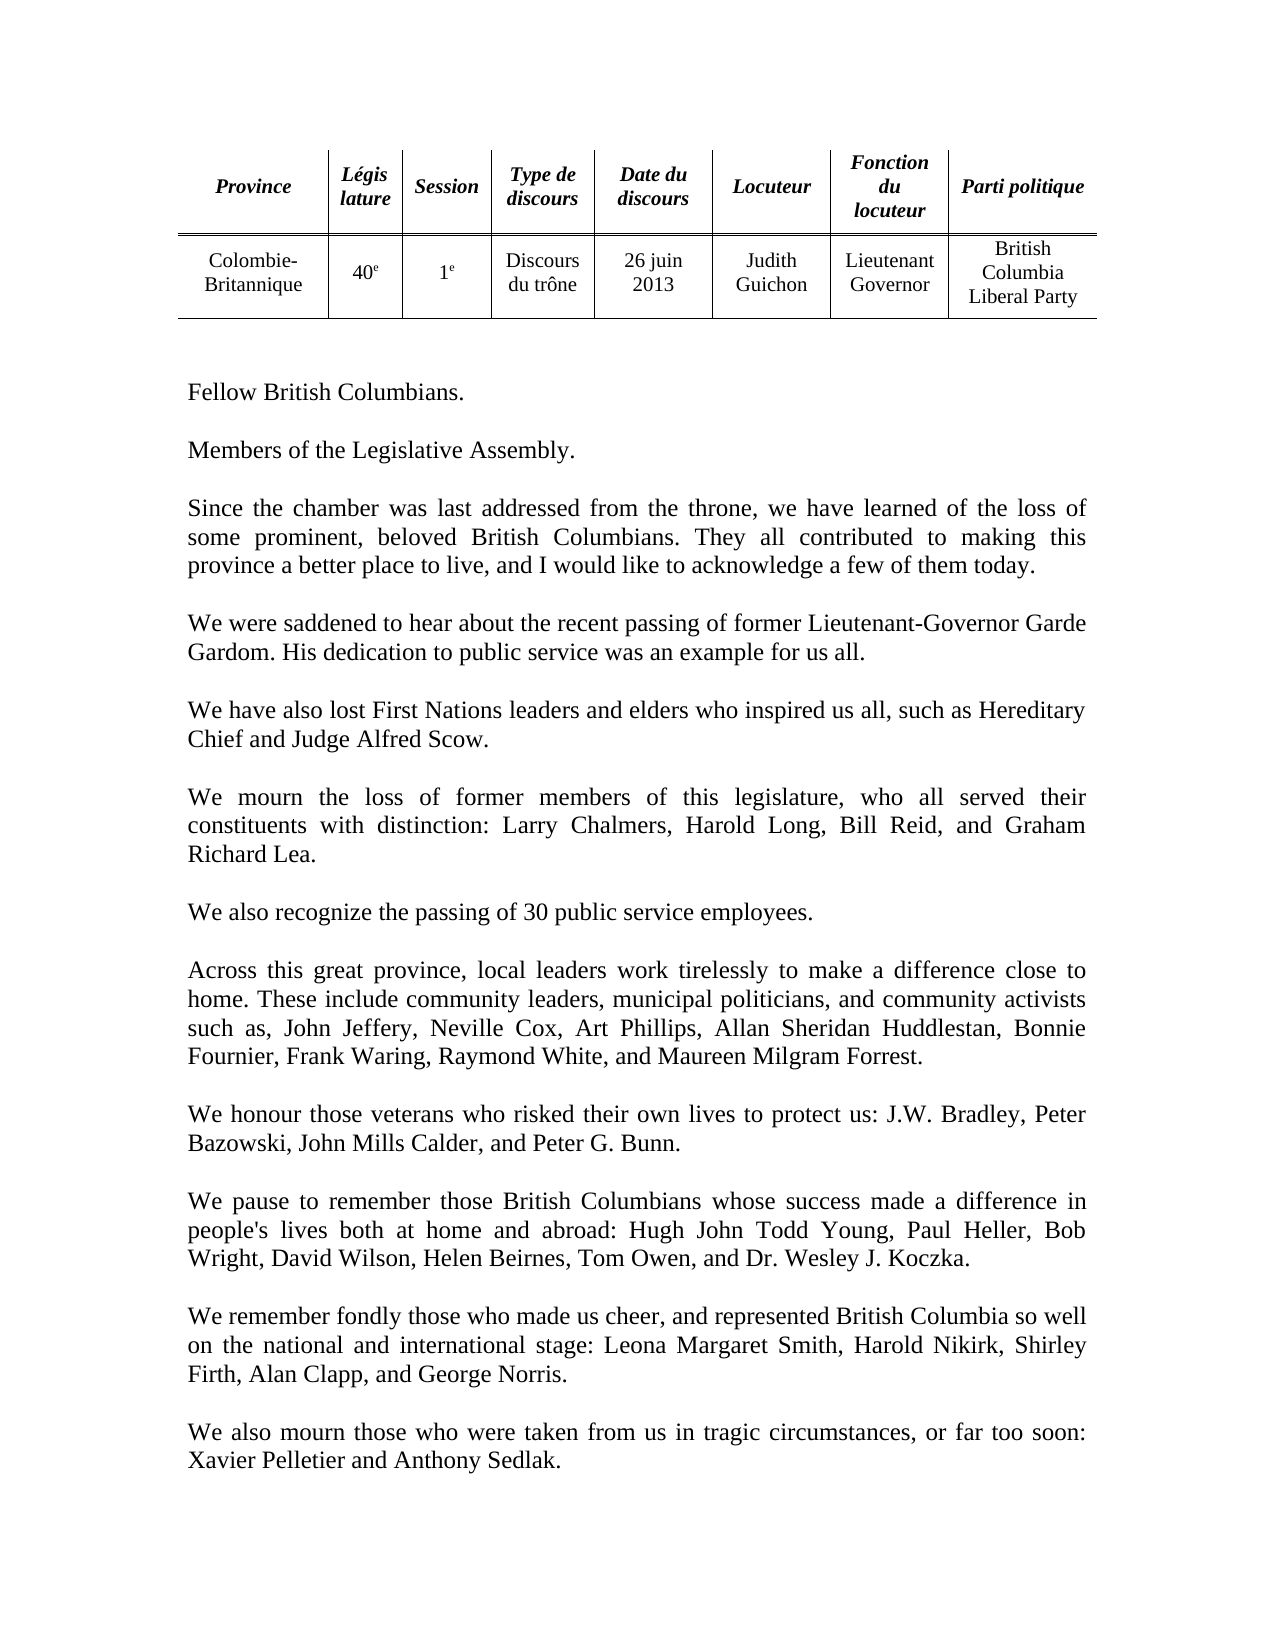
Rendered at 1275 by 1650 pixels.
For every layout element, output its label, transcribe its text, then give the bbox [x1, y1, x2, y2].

text We also mourn those who were taken from us in tragic circumstances, or far too soon: Xavier Pelletier and Anthony Sedlak. [187, 1417, 1087, 1474]
text We have also lost First Nations leaders and elders who inspired us all, such as Hereditary Chief and Judge Alfred Scow. [187, 695, 1087, 753]
table_header Type de discours [492, 150, 594, 233]
table_cell 26 juin 2013 [595, 236, 712, 318]
table_cell Discours du trône [492, 236, 594, 318]
table_header Province [178, 150, 328, 233]
table_cell Judith Guichon [713, 236, 830, 318]
table_header Parti politique [949, 150, 1097, 233]
table_header Session [403, 150, 491, 233]
text We mourn the loss of former members of this legislature, who all served their constituents with distinction: Larry Chalmers, Harold Long, Bill Reid, and Graham Richard Lea. [187, 782, 1087, 868]
table_cell 40e [329, 236, 402, 318]
text Members of the Legislative Assembly. [187, 435, 1087, 464]
text Since the chamber was last addressed from the throne, we have learned of the loss of some prominent, beloved British Columbians. They all contributed to making this province a better place to live, and I would like to acknowledge a few of them today. [187, 493, 1087, 579]
text We were saddened to hear about the recent passing of former Lieutenant-Governor Garde Gardom. His dedication to public service was an example for us all. [187, 608, 1087, 666]
text Across this great province, local leaders work tirelessly to make a difference close to home. These include community leaders, municipal politicians, and community activists such as, John Jeffery, Neville Cox, Art Phillips, Allan Sheridan Huddlestan, Bonnie Fournier, Frank Waring, Raymond White, and Maureen Milgram Forrest. [187, 955, 1087, 1070]
table_cell Colombie-Britannique [178, 236, 328, 318]
text We remember fondly those who made us cheer, and represented British Columbia so well on the national and international stage: Leona Margaret Smith, Harold Nikirk, Shirley Firth, Alan Clapp, and George Norris. [187, 1301, 1087, 1388]
table_cell 1e [403, 236, 491, 318]
table_cell British Columbia Liberal Party [949, 236, 1097, 318]
table_cell Lieutenant Governor [831, 236, 948, 318]
text We honour those veterans who risked their own lives to protect us: J.W. Bradley, Peter Bazowski, John Mills Calder, and Peter G. Bunn. [187, 1099, 1087, 1157]
table_header Date du discours [595, 150, 712, 233]
table_header Fonction du locuteur [831, 150, 948, 233]
text We also recognize the passing of 30 public service employees. [187, 897, 1087, 926]
table_header Législature [329, 150, 402, 233]
text We pause to remember those British Columbians whose success made a difference in people's lives both at home and abroad: Hugh John Todd Young, Paul Heller, Bob Wright, David Wilson, Helen Beirnes, Tom Owen, and Dr. Wesley J. Koczka. [187, 1186, 1087, 1272]
text Fellow British Columbians. [187, 377, 1087, 406]
table_header Locuteur [713, 150, 830, 233]
